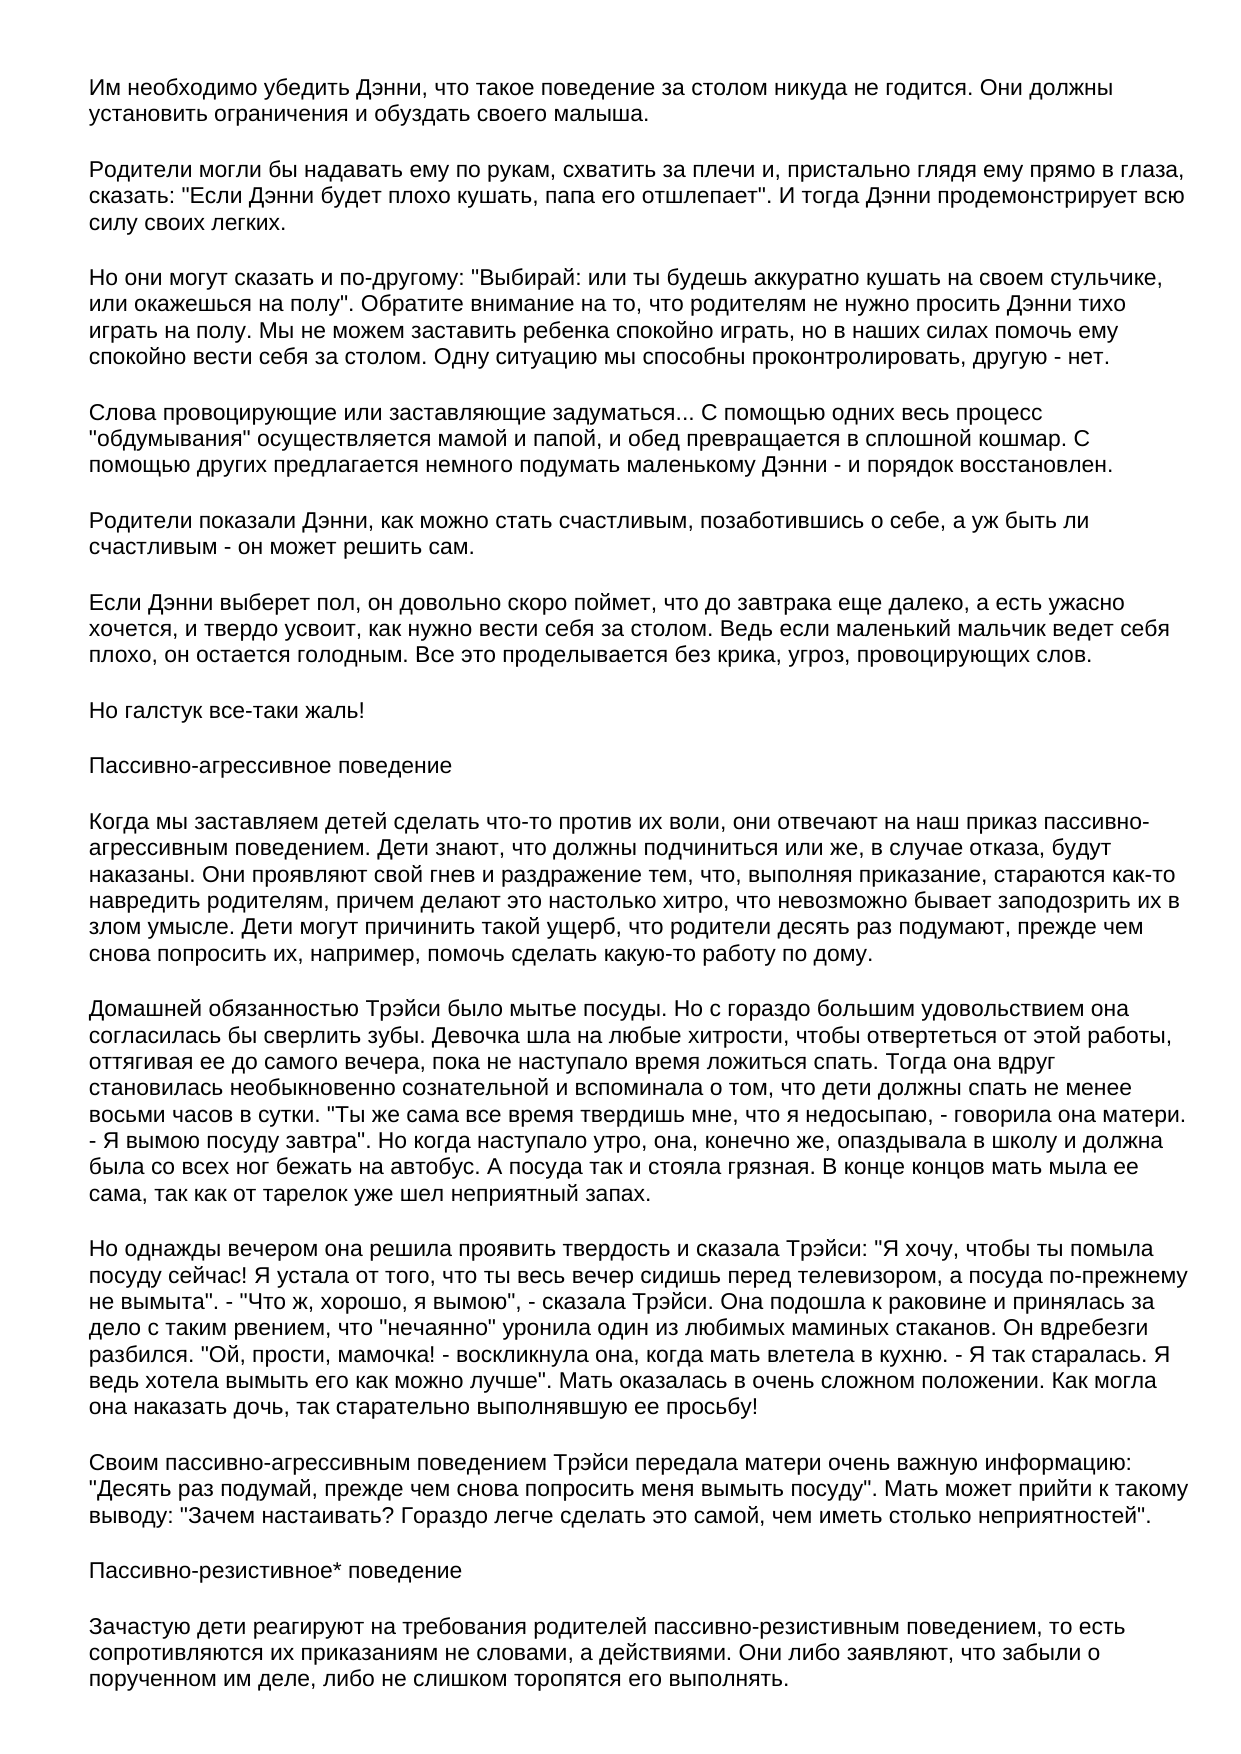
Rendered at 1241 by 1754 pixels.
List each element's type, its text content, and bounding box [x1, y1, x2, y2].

text Своим пассивно-агрессивным поведением Трэйси передала матери очень важную информацию: "Десять раз подумай, прежде чем снова попросить меня вымыть посуду". Мать может прийти к такому выводу: "Зачем настаивать? Гораздо легче сделать это самой, чем иметь столько неприятностей". [89, 1449, 1196, 1528]
text Пассивно-агрессивное поведение [89, 752, 1196, 779]
text Родители могли бы надавать ему по рукам, схватить за плечи и, пристально глядя ему прямо в глаза, сказать: "Если Дэнни будет плохо кушать, папа его отшлепает". И тогда Дэнни продемонстрирует всю силу своих легких. [89, 156, 1196, 235]
text Слова провоцирующие или заставляющие задуматься... С помощью одних весь процесс "обдумывания" осуществляется мамой и папой, и обед превращается в сплошной кошмар. С помощью других предлагается немного подумать маленькому Дэнни - и порядок восстановлен. [89, 398, 1196, 478]
text Но они могут сказать и по-другому: "Выбирай: или ты будешь аккуратно кушать на своем стульчике, или окажешься на полу". Обратите внимание на то, что родителям не нужно просить Дэнни тихо играть на полу. Мы не можем заставить ребенка спокойно играть, но в наших силах помочь ему спокойно вести себя за столом. Одну ситуацию мы способны проконтролировать, другую - нет. [89, 264, 1196, 369]
text Но галстук все-таки жаль! [89, 697, 1196, 723]
text Им необходимо убедить Дэнни, что такое поведение за столом никуда не годится. Они должны установить ограничения и обуздать своего малыша. [89, 74, 1196, 127]
text Пассивно-резистивное* поведение [89, 1557, 1196, 1583]
text Если Дэнни выберет пол, он довольно скоро поймет, что до завтрака еще далеко, а есть ужасно хочется, и твердо усвоит, как нужно вести себя за столом. Ведь если маленький мальчик ведет себя плохо, он остается голодным. Все это проделывается без крика, угроз, провоцирующих слов. [89, 589, 1196, 668]
text Домашней обязанностью Трэйси было мытье посуды. Но с гораздо большим удовольствием она согласилась бы сверлить зубы. Девочка шла на любые хитрости, чтобы отвертеться от этой работы, оттягивая ее до самого вечера, пока не наступало время ложиться спать. Тогда она вдруг становилась необыкновенно сознательной и вспоминала о том, что дети должны спать не менее восьми часов в сутки. "Ты же сама все время твердишь мне, что я недосыпаю, - говорила она матери. - Я вымою посуду завтра". Но когда наступало утро, она, конечно же, опаздывала в школу и должна была со всех ног бежать на автобус. А посуда так и стояла грязная. В конце концов мать мыла ее сама, так как от тарелок уже шел неприятный запах. [89, 995, 1196, 1206]
text Когда мы заставляем детей сделать что-то против их воли, они отвечают на наш приказ пассивно-агрессивным поведением. Дети знают, что должны подчиниться или же, в случае отказа, будут наказаны. Они проявляют свой гнев и раздражение тем, что, выполняя приказание, стараются как-то навредить родителям, причем делают это настолько хитро, что невозможно бывает заподозрить их в злом умысле. Дети могут причинить такой ущерб, что родители десять раз подумают, прежде чем снова попросить их, например, помочь сделать какую-то работу по дому. [89, 808, 1196, 966]
text Зачастую дети реагируют на требования родителей пассивно-резистивным поведением, то есть сопротивляются их приказаниям не словами, а действиями. Они либо заявляют, что забыли о порученном им деле, либо не слишком торопятся его выполнять. [89, 1613, 1196, 1692]
text Но однажды вечером она решила проявить твердость и сказала Трэйси: "Я хочу, чтобы ты помыла посуду сейчас! Я устала от того, что ты весь вечер сидишь перед телевизором, а посуда по-прежнему не вымыта". - "Что ж, хорошо, я вымою", - сказала Трэйси. Она подошла к раковине и принялась за дело с таким рвением, что "нечаянно" уронила один из любимых маминых стаканов. Он вдребезги разбился. "Ой, прости, мамочка! - воскликнула она, когда мать влетела в кухню. - Я так старалась. Я ведь хотела вымыть его как можно лучше". Мать оказалась в очень сложном положении. Как могла она наказать дочь, так старательно выполнявшую ее просьбу! [89, 1235, 1196, 1420]
text Родители показали Дэнни, как можно стать счастливым, позаботившись о себе, а уж быть ли счастливым - он может решить сам. [89, 507, 1196, 559]
